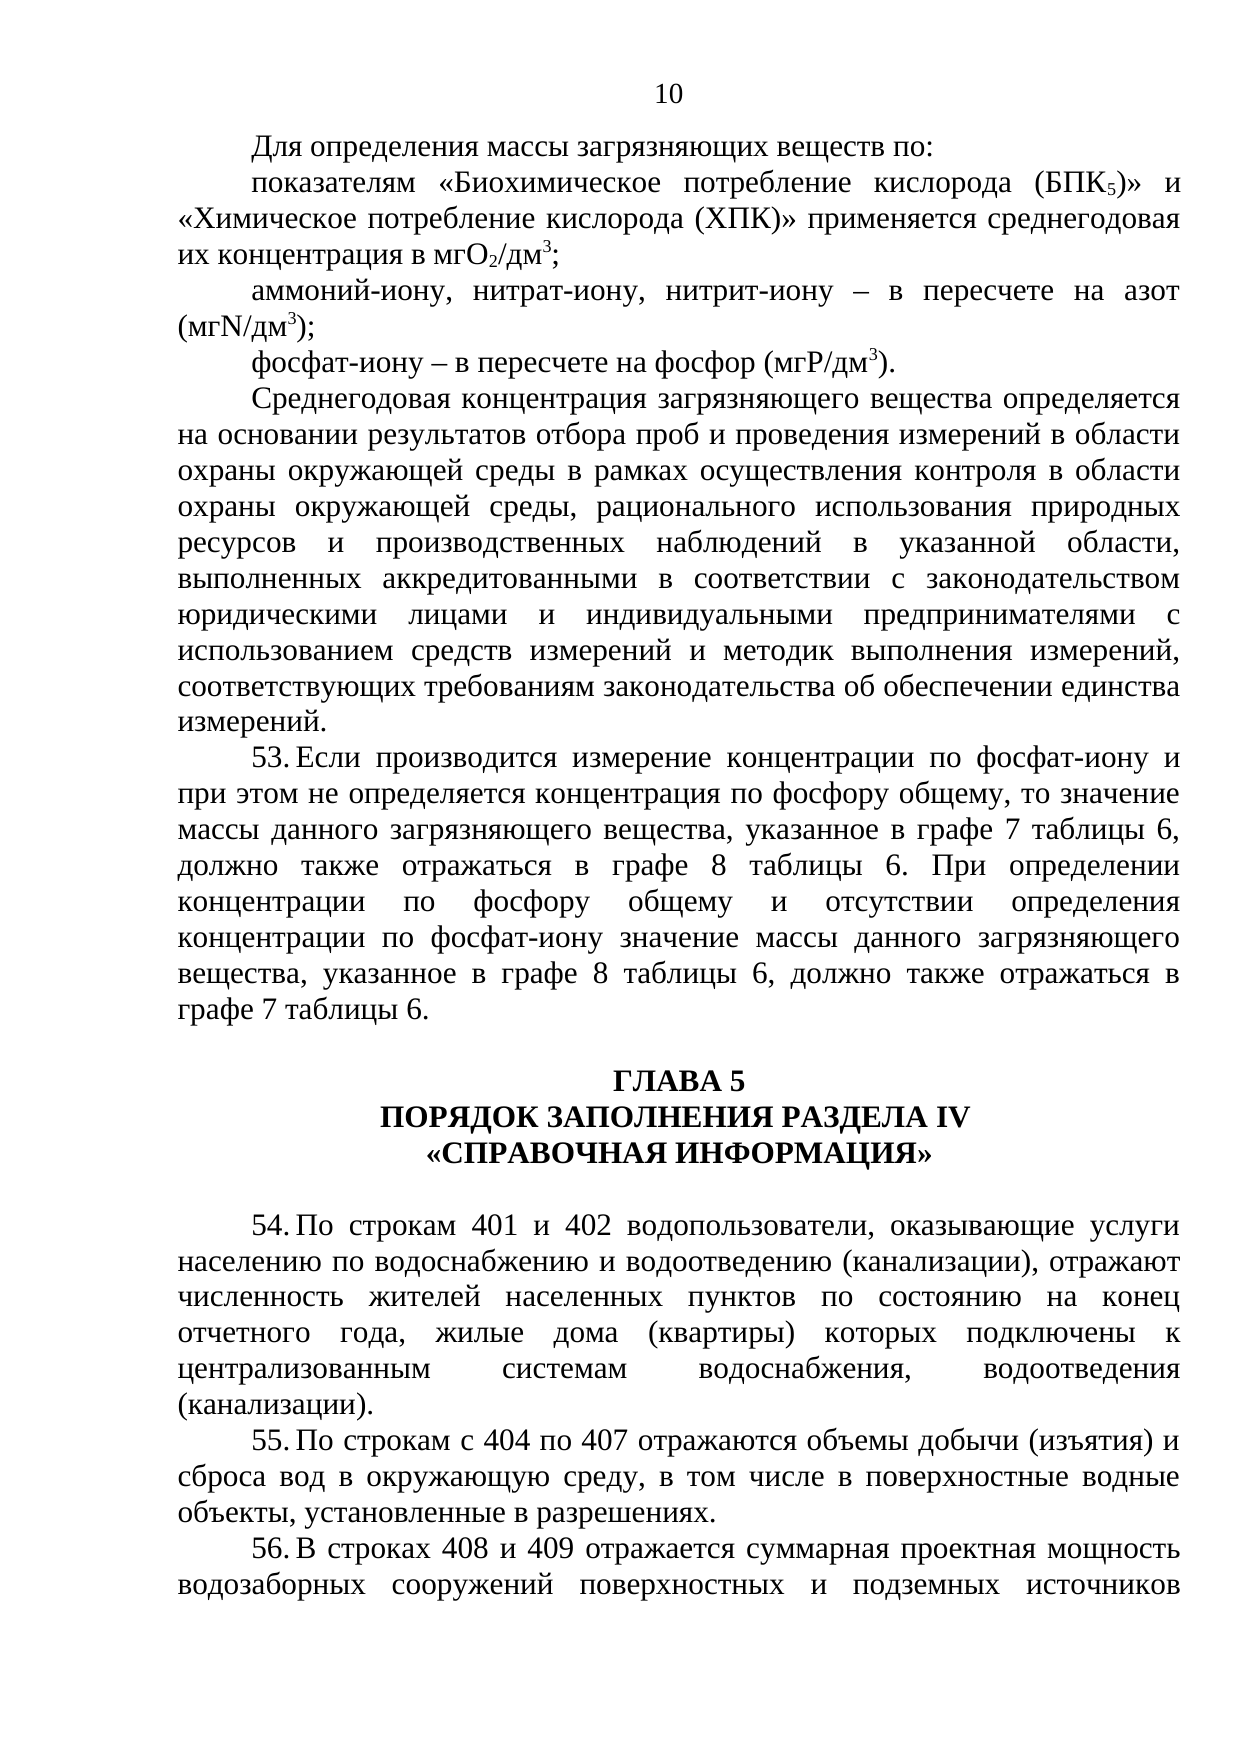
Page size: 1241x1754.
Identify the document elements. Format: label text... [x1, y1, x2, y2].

text аммоний-иону, нитрат-иону, нитрит-иону – в пересчете на азот (мгN/дм3); [177, 271, 1181, 343]
list По строкам 401 и 402 водопользователи, оказывающие услуги населению по водоснабжению и водоотведению (канализации), отражают численность жителей населенных пунктов по состоянию на конец отчетного года, жилые дома (квартиры) которых подключены к централизованным системам водоснабжения, водоотведения (канализации). [177, 1206, 1181, 1421]
text Среднегодовая концентрация загрязняющего вещества определяется на основании результатов отбора проб и проведения измерений в области охраны окружающей среды в рамках осуществления контроля в области охраны окружающей среды, рационального использования природных ресурсов и производственных наблюдений в указанной области, выполненных аккредитованными в соответствии с законодательством юридическими лицами и индивидуальными предпринимателями с использованием средств измерений и методик выполнения измерений, соответствующих требованиям законодательства об обеспечении единства измерений. [177, 379, 1181, 739]
text Для определения массы загрязняющих веществ по: [177, 128, 1181, 164]
list Если производится измерение концентрации по фосфат-иону и при этом не определяется концентрация по фосфору общему, то значение массы данного загрязняющего вещества, указанное в графе 7 таблицы 6, должно также отражаться в графе 8 таблицы 6. При определении концентрации по фосфору общему и отсутствии определения концентрации по фосфат-иону значение массы данного загрязняющего вещества, указанное в графе 8 таблицы 6, должно также отражаться в графе 7 таблицы 6. [177, 739, 1181, 1026]
text показателям «Биохимическое потребление кислорода (БПК5)» и «Химическое потребление кислорода (ХПК)» применяется среднегодовая их концентрация в мгО2/дм3; [177, 164, 1181, 271]
text фосфат-иону – в пересчете на фосфор (мгР/дм3). [177, 343, 1181, 379]
text ГЛАВА 5 ПОРЯДОК ЗАПОЛНЕНИЯ РАЗДЕЛА IV «СПРАВОЧНАЯ ИНФОРМАЦИЯ» [177, 1062, 1181, 1170]
list По строкам с 404 по 407 отражаются объемы добычи (изъятия) и сброса вод в окружающую среду, в том числе в поверхностные водные объекты, установленные в разрешениях. [177, 1421, 1181, 1529]
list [177, 1529, 1181, 1601]
